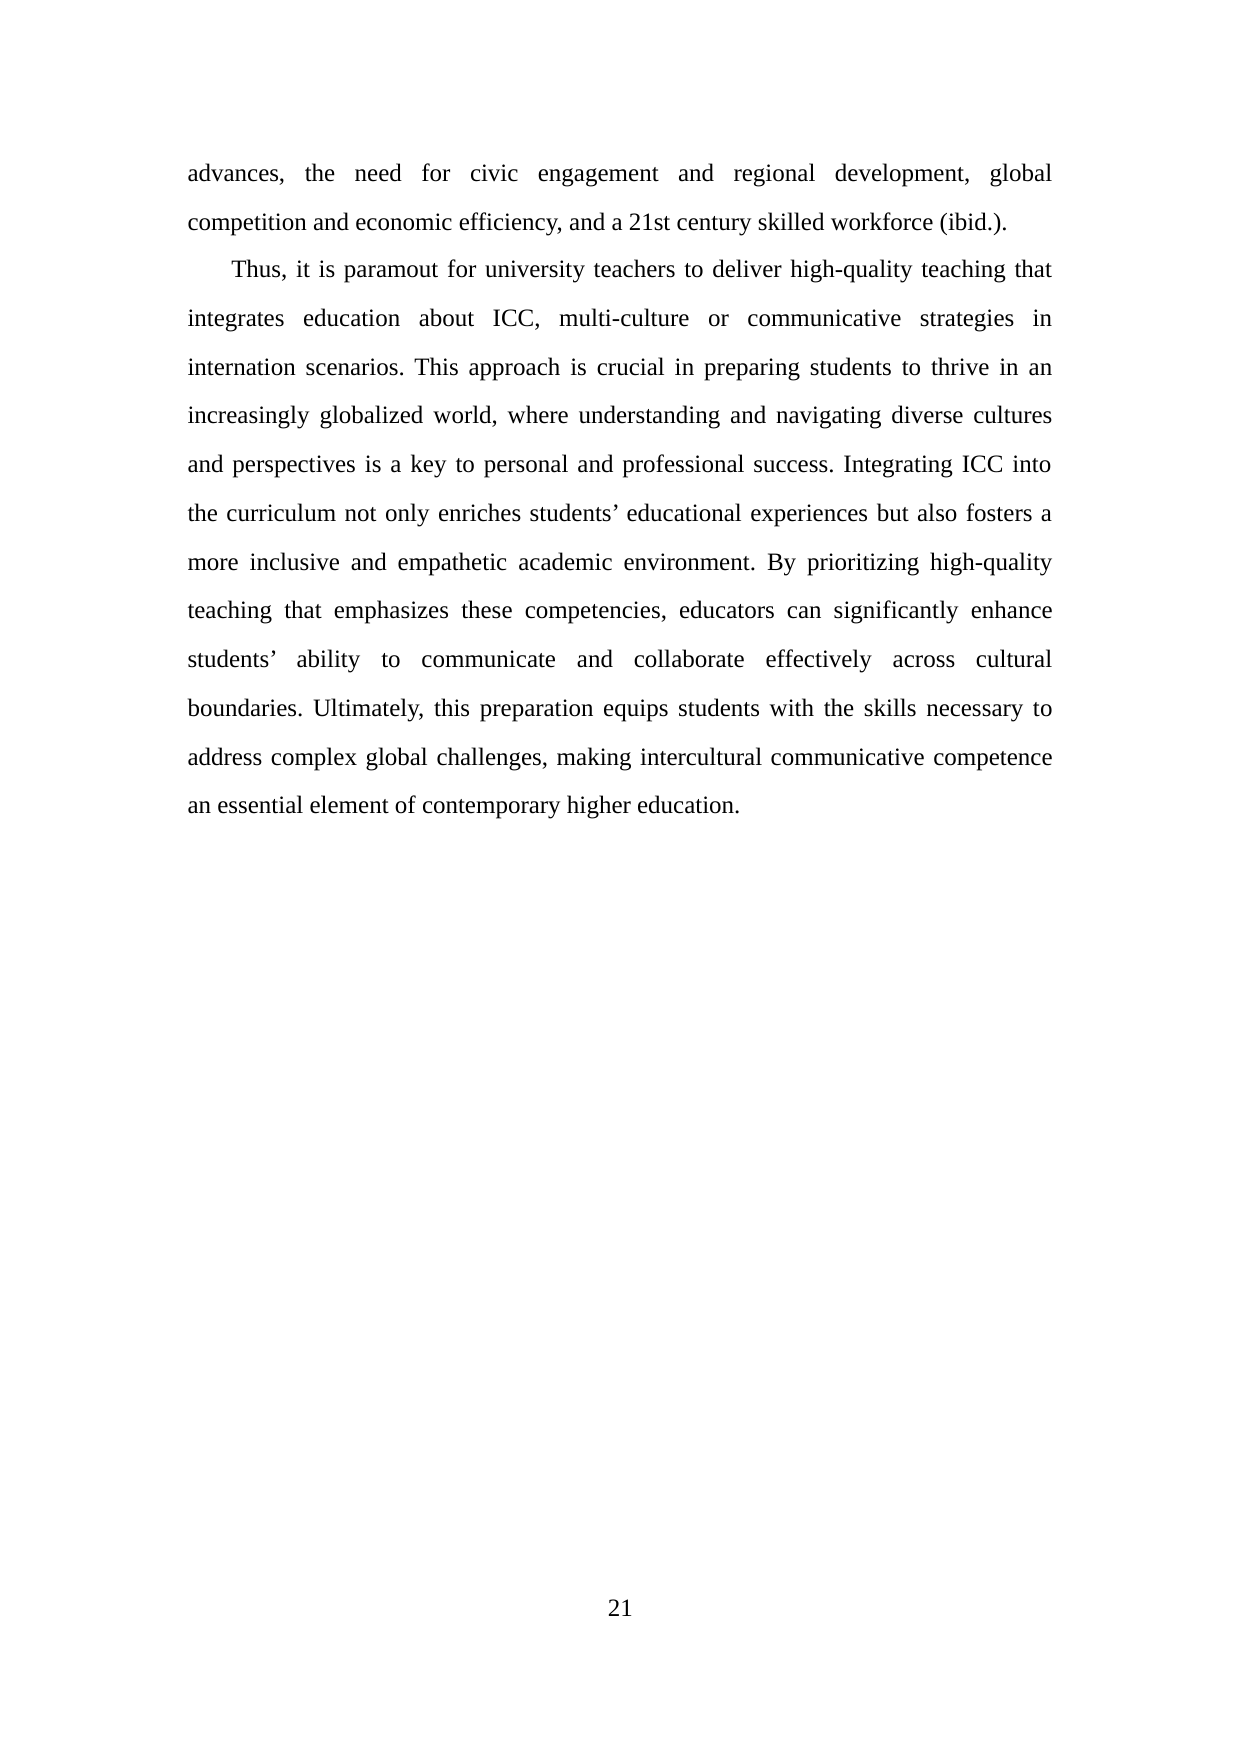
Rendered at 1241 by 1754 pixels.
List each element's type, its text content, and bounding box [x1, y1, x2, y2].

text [187, 157, 1053, 238]
text Thus, it is paramout for university teachers to deliver high-quality teaching that integrates education about ICC, multi-culture or communicative strategies in internation scenarios. This approach is crucial in preparing students to thrive in an increasingly globalized world, where understanding and navigating diverse cultures and perspectives is a key to personal and professional success. Integrating ICC into the curriculum not only enriches students’ educational experiences but also fosters a more inclusive and empathetic academic environment. By prioritizing high-quality teaching that emphasizes these competencies, educators can significantly enhance students’ ability to communicate and collaborate effectively across cultural boundaries. Ultimately, this preparation equips students with the skills necessary to address complex global challenges, making intercultural communicative competence an essential element of contemporary higher education. [187, 252, 1053, 821]
